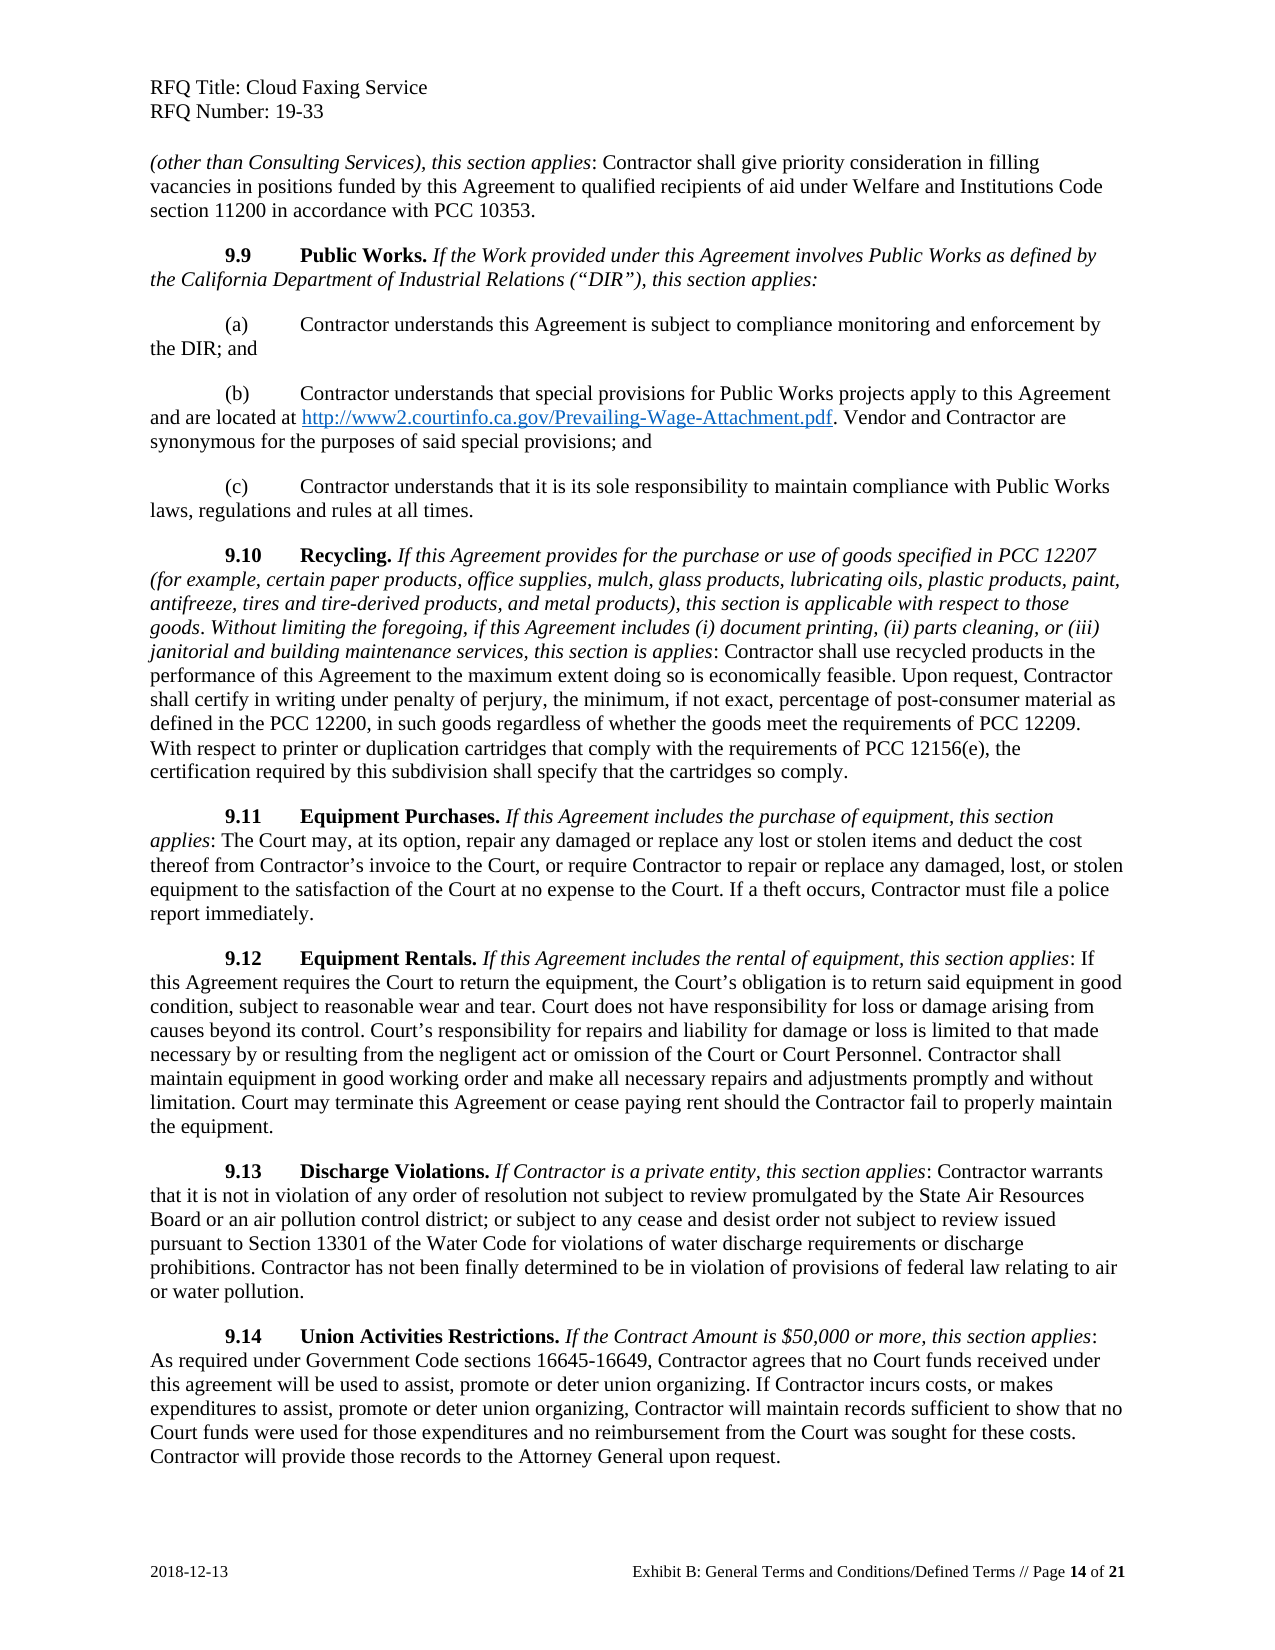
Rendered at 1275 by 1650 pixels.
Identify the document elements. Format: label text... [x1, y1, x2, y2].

subtitle Contractor understands that special provisions for Public Works projects apply to this Agreement and are located at http://www2.courtinfo.ca.gov/Prevailing-Wage-Attachment.pdf. Vendor and Contractor are synonymous for the purposes of said special provisions; and [150, 381, 1125, 453]
subtitle Recycling. If this Agreement provides for the purchase or use of goods specified in PCC 12207 (for example, certain paper products, office supplies, mulch, glass products, lubricating oils, plastic products, paint, antifreeze, tires and tire-derived products, and metal products), this section is applicable with respect to those goods. Without limiting the foregoing, if this Agreement includes (i) document printing, (ii) parts cleaning, or (iii) janitorial and building maintenance services, this section is applies: Contractor shall use recycled products in the performance of this Agreement to the maximum extent doing so is economically feasible. Upon request, Contractor shall certify in writing under penalty of perjury, the minimum, if not exact, percentage of post-consumer material as defined in the PCC 12200, in such goods regardless of whether the goods meet the requirements of PCC 12209. With respect to printer or duplication cartridges that comply with the requirements of PCC 12156(e), the certification required by this subdivision shall specify that the cartridges so comply. [150, 543, 1125, 783]
subtitle Equipment Rentals. If this Agreement includes the rental of equipment, this section applies: If this Agreement requires the Court to return the equipment, the Court’s obligation is to return said equipment in good condition, subject to reasonable wear and tear. Court does not have responsibility for loss or damage arising from causes beyond its control. Court’s responsibility for repairs and liability for damage or loss is limited to that made necessary by or resulting from the negligent act or omission of the Court or Court Personnel. Contractor shall maintain equipment in good working order and make all necessary repairs and adjustments promptly and without limitation. Court may terminate this Agreement or cease paying rent should the Contractor fail to properly maintain the equipment. [150, 946, 1125, 1138]
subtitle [150, 150, 1125, 222]
subtitle Public Works. If the Work provided under this Agreement involves Public Works as defined by the California Department of Industrial Relations (“DIR”), this section applies: [150, 243, 1125, 291]
subtitle Discharge Violations. If Contractor is a private entity, this section applies: Contractor warrants that it is not in violation of any order of resolution not subject to review promulgated by the State Air Resources Board or an air pollution control district; or subject to any cease and desist order not subject to review issued pursuant to Section 13301 of the Water Code for violations of water discharge requirements or discharge prohibitions. Contractor has not been finally determined to be in violation of provisions of federal law relating to air or water pollution. [150, 1159, 1125, 1303]
subtitle Union Activities Restrictions. If the Contract Amount is $50,000 or more, this section applies: As required under Government Code sections 16645-16649, Contractor agrees that no Court funds received under this agreement will be used to assist, promote or deter union organizing. If Contractor incurs costs, or makes expenditures to assist, promote or deter union organizing, Contractor will maintain records sufficient to show that no Court funds were used for those expenditures and no reimbursement from the Court was sought for these costs. Contractor will provide those records to the Attorney General upon request. [150, 1324, 1125, 1468]
subtitle Contractor understands this Agreement is subject to compliance monitoring and enforcement by the DIR; and [150, 312, 1125, 360]
subtitle Contractor understands that it is its sole responsibility to maintain compliance with Public Works laws, regulations and rules at all times. [150, 474, 1125, 522]
subtitle Equipment Purchases. If this Agreement includes the purchase of equipment, this section applies: The Court may, at its option, repair any damaged or replace any lost or stolen items and deduct the cost thereof from Contractor’s invoice to the Court, or require Contractor to repair or replace any damaged, lost, or stolen equipment to the satisfaction of the Court at no expense to the Court. If a theft occurs, Contractor must file a police report immediately. [150, 804, 1125, 925]
